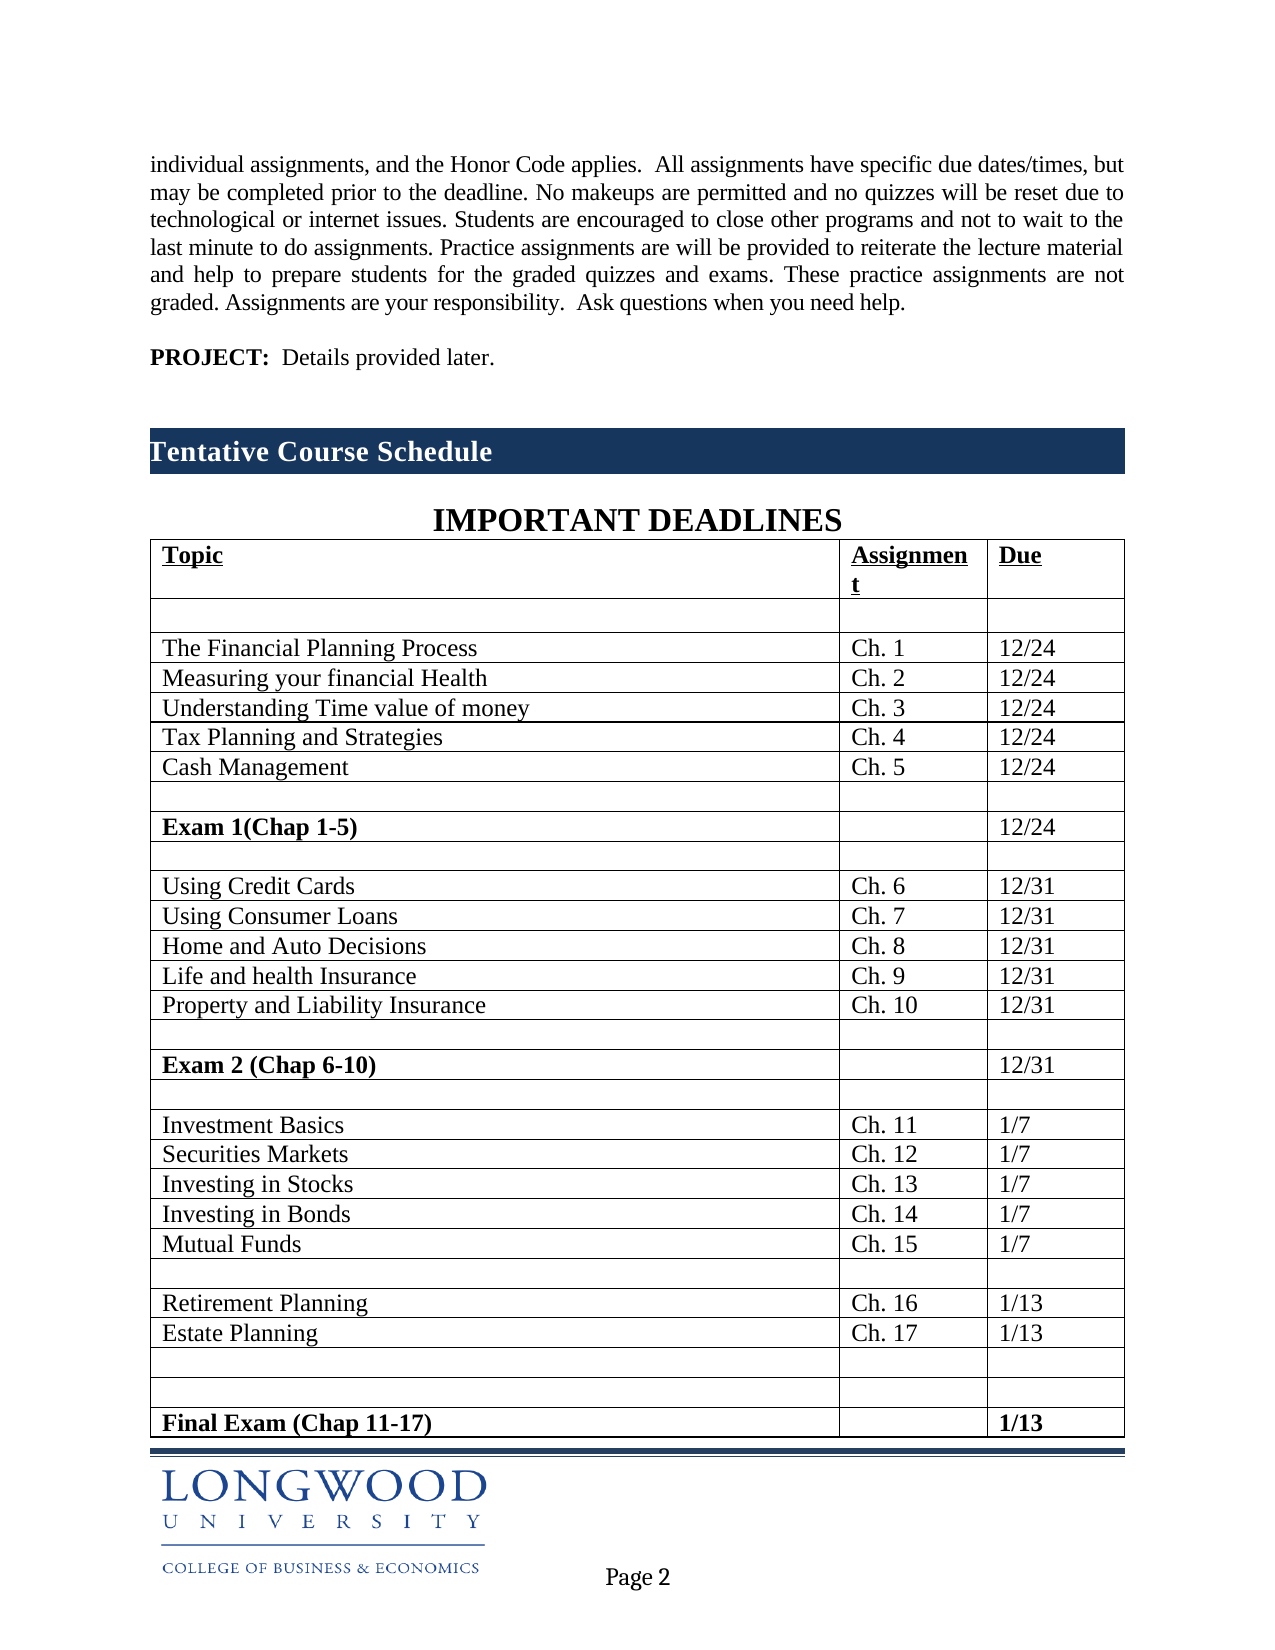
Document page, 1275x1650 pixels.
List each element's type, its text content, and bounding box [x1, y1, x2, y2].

table_cell Investment Basics [151, 1110, 839, 1138]
table_cell Life and health Insurance [151, 961, 839, 989]
table_cell [840, 599, 987, 632]
table_cell 1/7 [988, 1110, 1124, 1138]
picture [150, 1459, 497, 1585]
table_cell [151, 1080, 839, 1109]
table_cell 12/24 [988, 812, 1124, 841]
table_cell 1/7 [988, 1140, 1124, 1168]
table_cell 12/31 [988, 991, 1124, 1019]
table_cell [988, 1348, 1124, 1377]
table_cell Exam 2 (Chap 6-10) [151, 1050, 839, 1079]
table_cell Ch. 11 [840, 1110, 987, 1138]
table_cell [840, 1408, 987, 1436]
table_cell Investing in Stocks [151, 1169, 839, 1198]
table_cell Ch. 2 [840, 663, 987, 692]
text IMPORTANT DEADLINES [150, 501, 1125, 539]
table_cell Ch. 7 [840, 901, 987, 930]
table_cell Ch. 16 [840, 1289, 987, 1317]
table_cell Estate Planning [151, 1318, 839, 1347]
table_cell [840, 1080, 987, 1109]
table_cell Mutual Funds [151, 1229, 839, 1258]
table_cell 12/24 [988, 633, 1124, 662]
table_cell Investing in Bonds [151, 1199, 839, 1228]
table_cell Tax Planning and Strategies [151, 723, 839, 751]
table_cell [151, 842, 839, 870]
table_cell [840, 782, 987, 811]
table_header Assignment [840, 540, 987, 597]
table_cell [840, 1378, 987, 1407]
table_cell Ch. 13 [840, 1169, 987, 1198]
table_cell 12/31 [988, 961, 1124, 989]
table_cell 12/24 [988, 663, 1124, 692]
table_cell Final Exam (Chap 11-17) [151, 1408, 839, 1436]
table_cell 12/24 [988, 752, 1124, 781]
table_cell [840, 1020, 987, 1049]
table_cell Property and Liability Insurance [151, 991, 839, 1019]
table_cell Ch. 14 [840, 1199, 987, 1228]
table_cell 1/7 [988, 1229, 1124, 1258]
table_cell 12/24 [988, 723, 1124, 751]
table_cell [151, 1348, 839, 1377]
table_cell Home and Auto Decisions [151, 931, 839, 960]
table_cell [151, 1259, 839, 1287]
table_cell Ch. 8 [840, 931, 987, 960]
table_cell 1/13 [988, 1289, 1124, 1317]
table_cell [840, 1259, 987, 1287]
table_cell Ch. 12 [840, 1140, 987, 1168]
table_cell 1/13 [988, 1408, 1124, 1436]
table_cell [840, 842, 987, 870]
table_cell Ch. 3 [840, 693, 987, 721]
table_cell 1/7 [988, 1169, 1124, 1198]
table_cell Ch. 15 [840, 1229, 987, 1258]
table_cell [988, 1259, 1124, 1287]
table_cell Ch. 1 [840, 633, 987, 662]
table_cell [988, 599, 1124, 632]
table_cell [151, 1020, 839, 1049]
table_cell Securities Markets [151, 1140, 839, 1168]
text PROJECT: Details provided later. [150, 343, 1125, 371]
table_cell Ch. 10 [840, 991, 987, 1019]
table_cell Ch. 9 [840, 961, 987, 989]
table_cell [151, 1378, 839, 1407]
table_cell Exam 1(Chap 1-5) [151, 812, 839, 841]
table_cell 1/7 [988, 1199, 1124, 1228]
table_cell [151, 782, 839, 811]
table_cell [988, 1020, 1124, 1049]
table_cell Using Credit Cards [151, 871, 839, 900]
table_cell 12/31 [988, 901, 1124, 930]
table_cell [151, 599, 839, 632]
table_cell 12/31 [988, 1050, 1124, 1079]
table_cell [988, 782, 1124, 811]
table_cell 1/13 [988, 1318, 1124, 1347]
table_cell Ch. 6 [840, 871, 987, 900]
table_cell [840, 812, 987, 841]
table_cell [988, 1080, 1124, 1109]
table_cell [840, 1050, 987, 1079]
table_cell 12/31 [988, 871, 1124, 900]
table_cell Ch. 17 [840, 1318, 987, 1347]
table_cell Using Consumer Loans [151, 901, 839, 930]
table_cell [840, 1348, 987, 1377]
table_header Due [988, 540, 1124, 597]
table_cell Understanding Time value of money [151, 693, 839, 721]
table_cell [988, 1378, 1124, 1407]
table_cell Cash Management [151, 752, 839, 781]
table_cell [988, 842, 1124, 870]
table_cell Measuring your financial Health [151, 663, 839, 692]
table_header Topic [151, 540, 839, 597]
table_cell Retirement Planning [151, 1289, 839, 1317]
table_cell The Financial Planning Process [151, 633, 839, 662]
table_cell 12/31 [988, 931, 1124, 960]
table_cell Ch. 5 [840, 752, 987, 781]
table_cell 12/24 [988, 693, 1124, 721]
table_cell Ch. 4 [840, 723, 987, 751]
